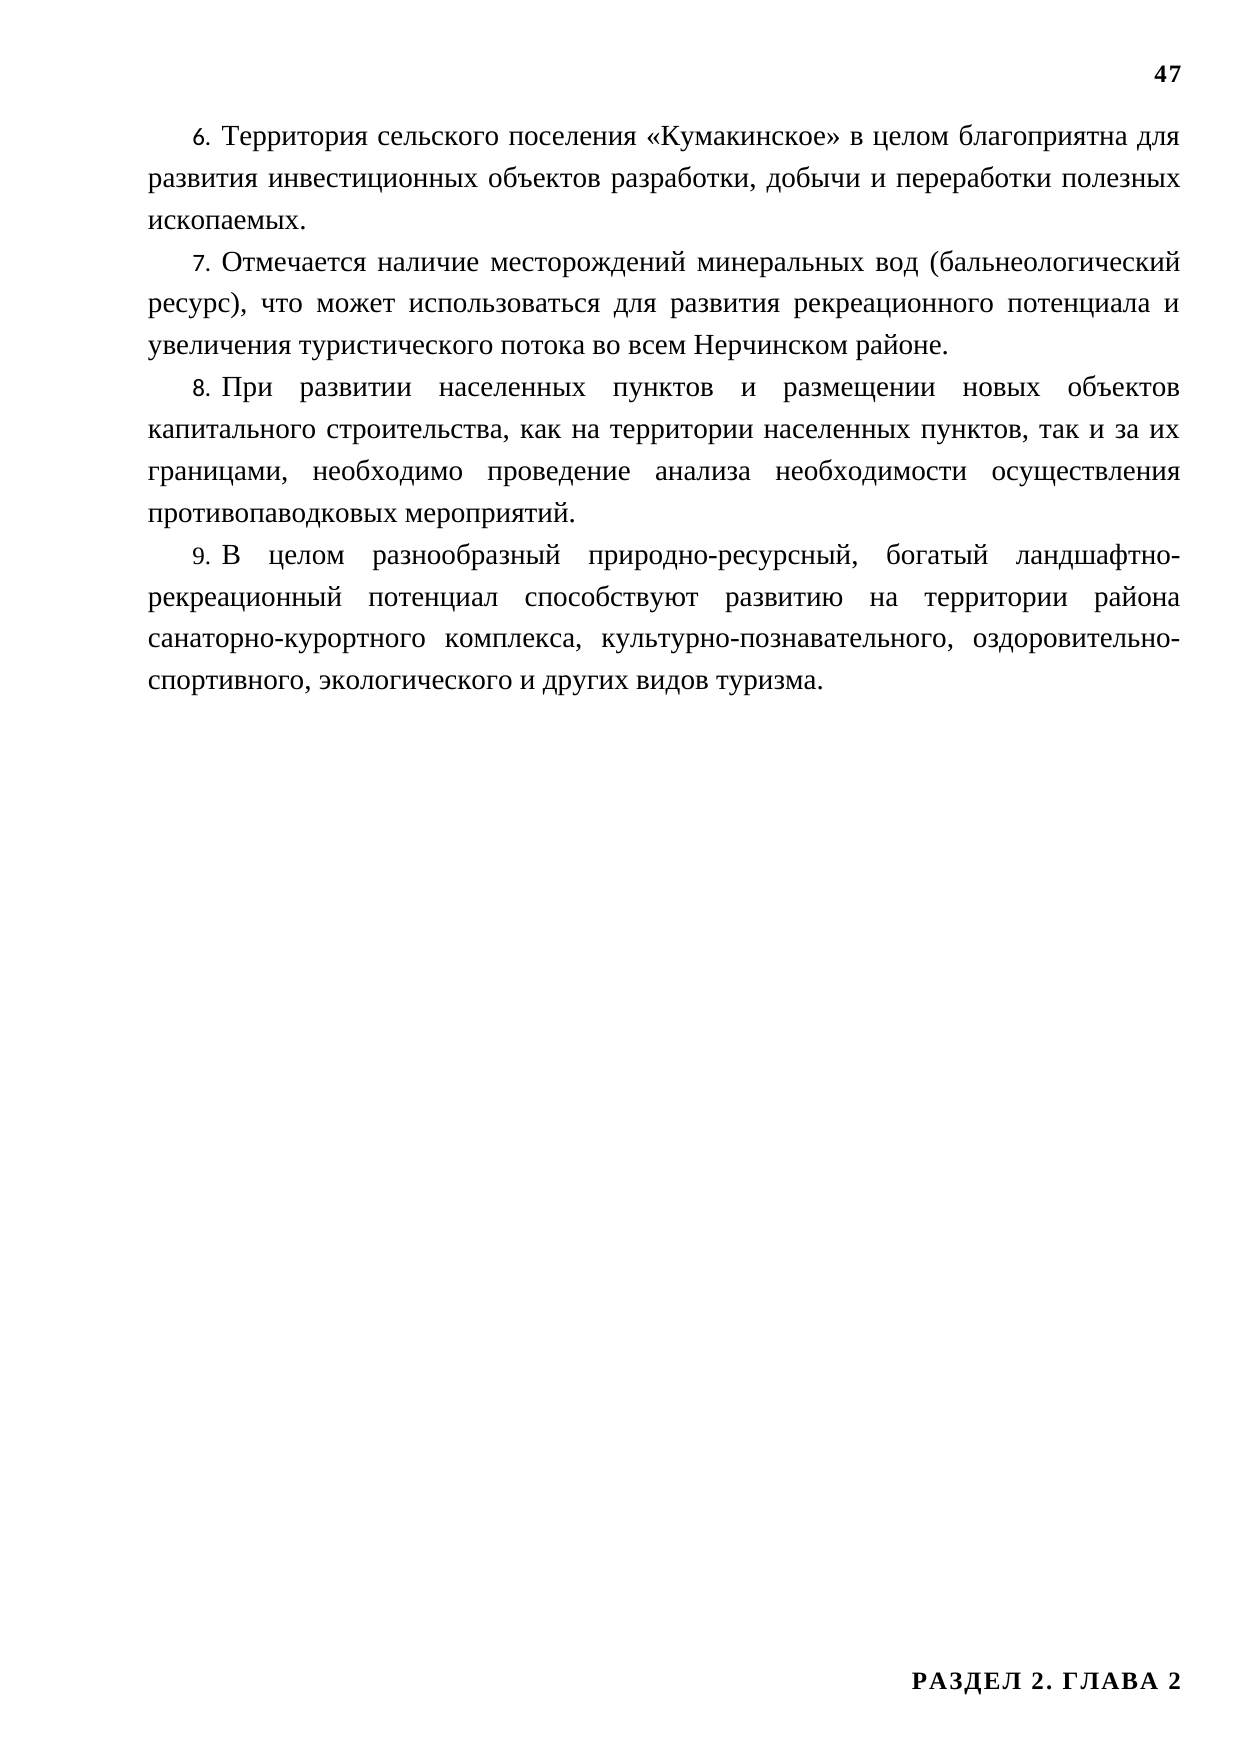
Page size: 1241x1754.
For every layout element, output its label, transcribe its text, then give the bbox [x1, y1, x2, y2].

list Территория сельского поселения «Кумакинское» в целом благоприятна для развития инвестиционных объектов разработки, добычи и переработки полезных ископаемых. [148, 118, 1181, 235]
list При развитии населенных пунктов и размещении новых объектов капитального строительства, как на территории населенных пунктов, так и за их границами, необходимо проведение анализа необходимости осуществления противопаводковых мероприятий. [148, 369, 1181, 528]
list В целом разнообразный природно-ресурсный, богатый ландшафтно-рекреационный потенциал способствуют развитию на территории района санаторно-курортного комплекса, культурно-познавательного, оздоровительно-спортивного, экологического и других видов туризма. [148, 537, 1181, 696]
list Отмечается наличие месторождений минеральных вод (бальнеологический ресурс), что может использоваться для развития рекреационного потенциала и увеличения туристического потока во всем Нерчинском районе. [148, 244, 1181, 361]
